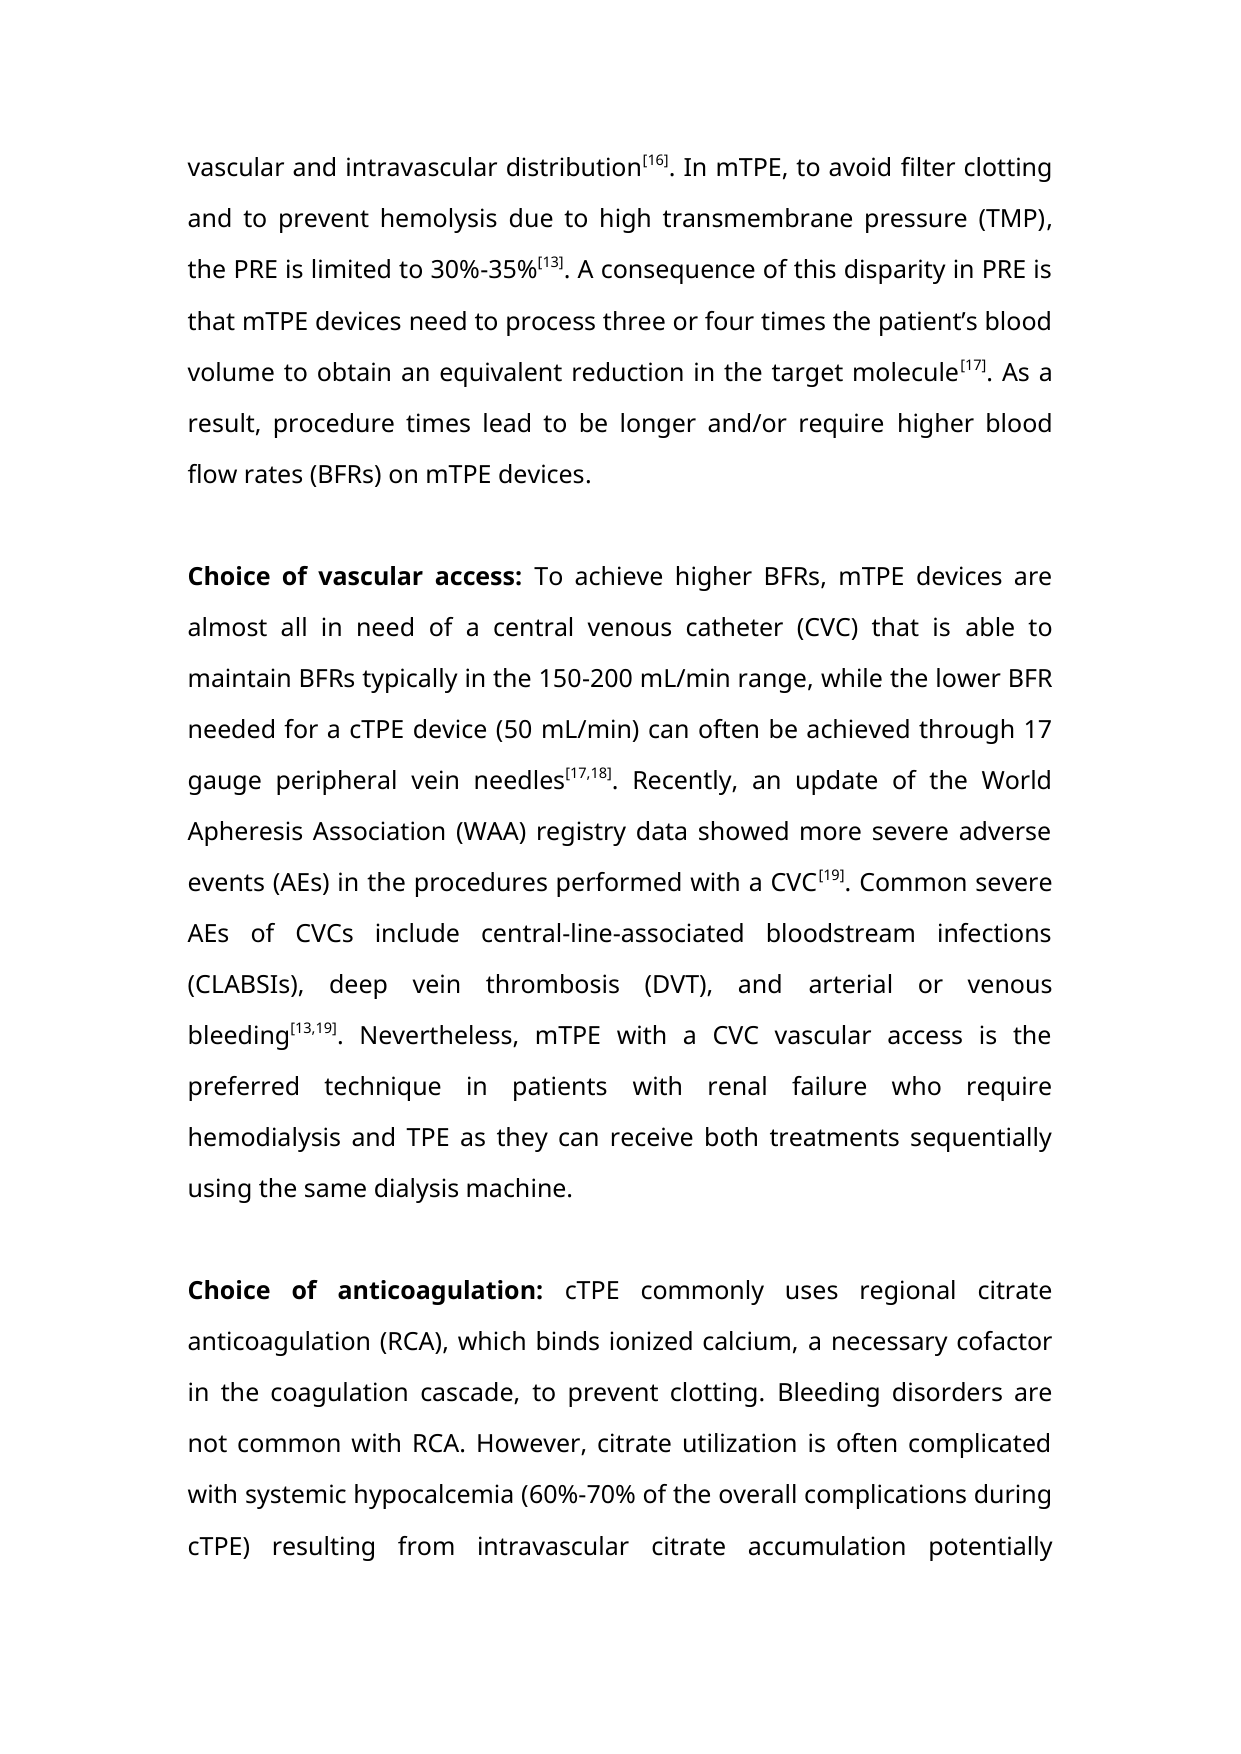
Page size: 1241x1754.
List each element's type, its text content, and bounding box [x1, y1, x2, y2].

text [187, 1273, 1053, 1562]
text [187, 150, 1053, 490]
text Choice of vascular access: To achieve higher BFRs, mTPE devices are almost all in need of a central venous catheter (CVC) that is able to maintain BFRs typically in the 150-200 mL/min range, while the lower BFR needed for a cTPE device (50 mL/min) can often be achieved through 17 gauge peripheral vein needles[17,18]. Recently, an update of the World Apheresis Association (WAA) registry data showed more severe adverse events (AEs) in the procedures performed with a CVC[19]. Common severe AEs of CVCs include central-line-associated bloodstream infections (CLABSIs), deep vein thrombosis (DVT), and arterial or venous bleeding[13,19]. Nevertheless, mTPE with a CVC vascular access is the preferred technique in patients with renal failure who require hemodialysis and TPE as they can receive both treatments sequentially using the same dialysis machine. [187, 558, 1053, 1205]
